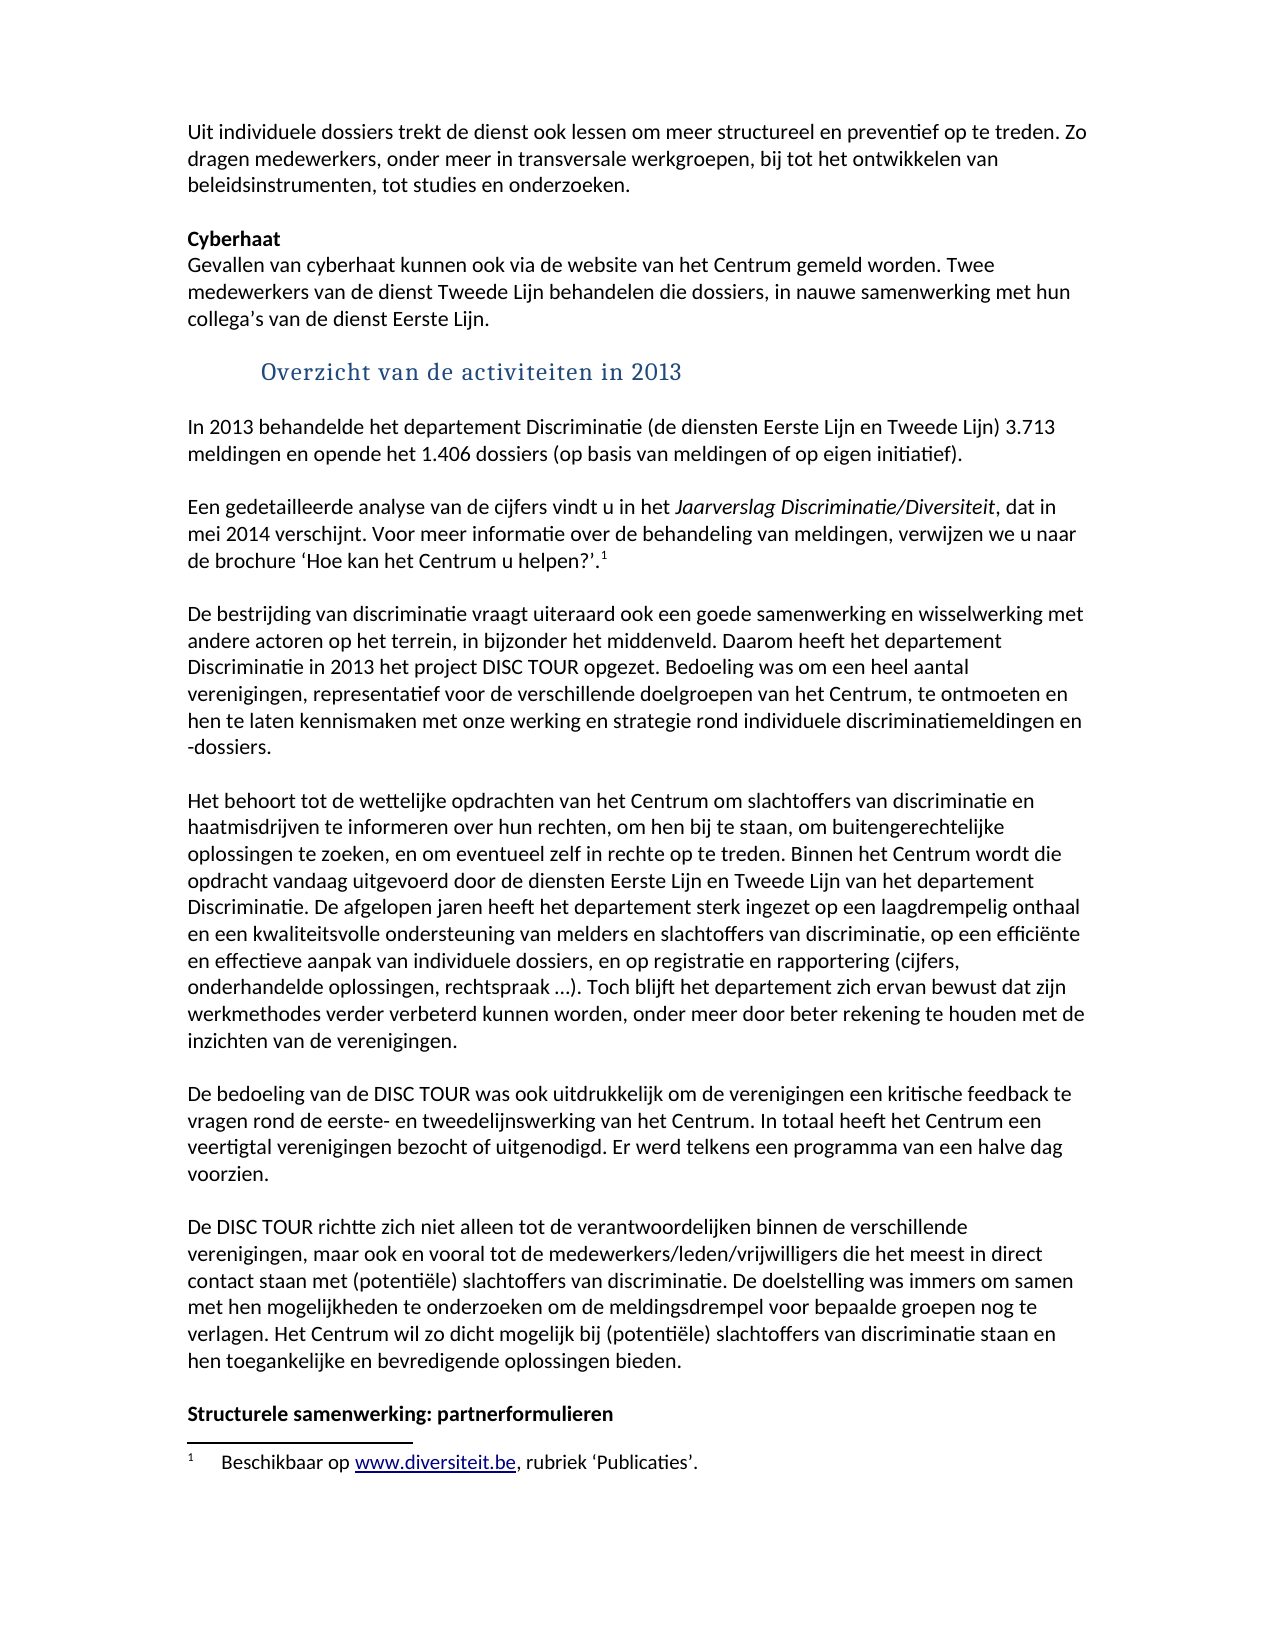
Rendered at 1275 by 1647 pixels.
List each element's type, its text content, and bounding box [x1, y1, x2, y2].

text Het behoort tot de wettelijke opdrachten van het Centrum om slachtoffers van discriminatie en haatmisdrijven te informeren over hun rechten, om hen bij te staan, om buitengerechtelijke oplossingen te zoeken, en om eventueel zelf in rechte op te treden. Binnen het Centrum wordt die opdracht vandaag uitgevoerd door de diensten Eerste Lijn en Tweede Lijn van het departement Discriminatie. De afgelopen jaren heeft het departement sterk ingezet op een laagdrempelig onthaal en een kwaliteitsvolle ondersteuning van melders en slachtoffers van discriminatie, op een efficiënte en effectieve aanpak van individuele dossiers, en op registratie en rapportering (cijfers, onderhandelde oplossingen, rechtspraak …). Toch blijft het departement zich ervan bewust dat zijn werkmethodes verder verbeterd kunnen worden, onder meer door beter rekening te houden met de inzichten van de verenigingen. [187, 787, 1088, 1053]
text De bestrijding van discriminatie vraagt uiteraard ook een goede samenwerking en wisselwerking met andere actoren op het terrein, in bijzonder het middenveld. Daarom heeft het departement Discriminatie in 2013 het project DISC TOUR opgezet. Bedoeling was om een heel aantal verenigingen, representatief voor de verschillende doelgroepen van het Centrum, te ontmoeten en hen te laten kennismaken met onze werking en strategie rond individuele discriminatiemeldingen en -dossiers. [187, 600, 1088, 760]
text Structurele samenwerking: partnerformulieren [187, 1400, 1088, 1427]
text De DISC TOUR richtte zich niet alleen tot de verantwoordelijken binnen de verschillende verenigingen, maar ook en vooral tot de medewerkers/leden/vrijwilligers die het meest in direct contact staan met (potentiële) slachtoffers van discriminatie. De doelstelling was immers om samen met hen mogelijkheden te onderzoeken om de meldingsdrempel voor bepaalde groepen nog te verlagen. Het Centrum wil zo dicht mogelijk bij (potentiële) slachtoffers van discriminatie staan en hen toegankelijke en bevredigende oplossingen bieden. [187, 1213, 1088, 1373]
text Een gedetailleerde analyse van de cijfers vindt u in het Jaarverslag Discriminatie/Diversiteit, dat in mei 2014 verschijnt. Voor meer informatie over de behandeling van meldingen, verwijzen we u naar de brochure ‘Hoe kan het Centrum u helpen?’. [187, 493, 1088, 573]
subtitle Overzicht van de activiteiten in 2013 [187, 358, 1088, 387]
text De bedoeling van de DISC TOUR was ook uitdrukkelijk om de verenigingen een kritische feedback te vragen rond de eerste- en tweedelijnswerking van het Centrum. In totaal heeft het Centrum een veertigtal verenigingen bezocht of uitgenodigd. Er werd telkens een programma van een halve dag voorzien. [187, 1080, 1088, 1187]
text Gevallen van cyberhaat kunnen ook via de website van het Centrum gemeld worden. Twee medewerkers van de dienst Tweede Lijn behandelen die dossiers, in nauwe samenwerking met hun collega’s van de dienst Eerste Lijn. [187, 251, 1088, 331]
text Uit individuele dossiers trekt de dienst ook lessen om meer structureel en preventief op te treden. Zo dragen medewerkers, onder meer in transversale werkgroepen, bij tot het ontwikkelen van beleidsinstrumenten, tot studies en onderzoeken. [187, 118, 1088, 198]
text Cyberhaat [187, 225, 1088, 251]
text In 2013 behandelde het departement Discriminatie (de diensten Eerste Lijn en Tweede Lijn) 3.713 meldingen en opende het 1.406 dossiers (op basis van meldingen of op eigen initiatief). [187, 413, 1088, 467]
